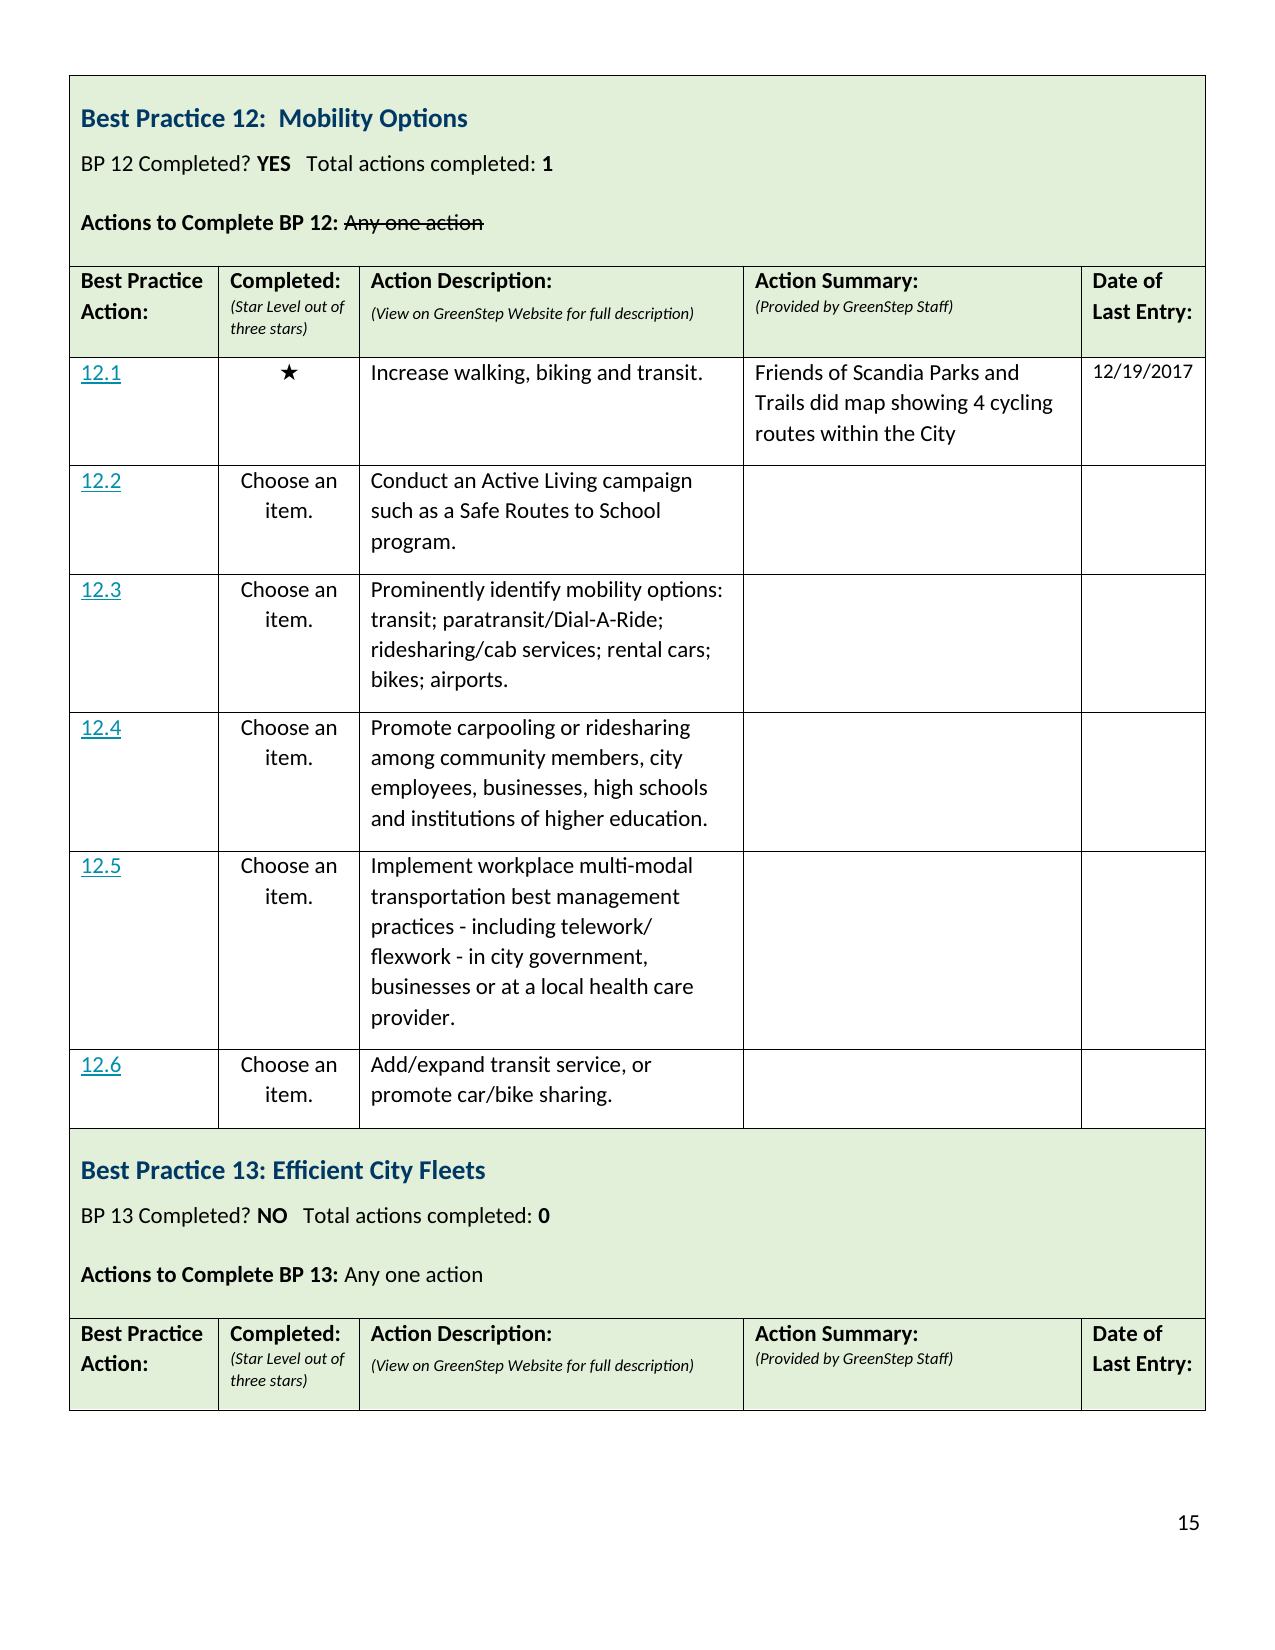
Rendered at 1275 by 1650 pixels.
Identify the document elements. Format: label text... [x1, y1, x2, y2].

table_cell [219, 713, 359, 851]
table_cell Promote carpooling or ridesharing among community members, city employees, businesses, high schools and institutions of higher education. [360, 713, 743, 851]
table_cell Prominently identify mobility options: transit; paratransit/Dial-A-Ride; ridesharing/cab services; rental cars; bikes; airports. [360, 575, 743, 712]
table_cell Friends of Scandia Parks and Trails did map showing 4 cycling routes within the City [744, 358, 1081, 465]
table_cell Completed: (Star Level out of three stars) [219, 267, 359, 357]
table_cell Increase walking, biking and transit. [360, 358, 743, 465]
table_cell [219, 358, 359, 465]
table_cell [1082, 852, 1205, 1049]
table_cell [1082, 466, 1205, 574]
table_cell 12.1 [70, 358, 218, 465]
table_cell Action Description: (View on GreenStep Website for full description) [360, 267, 743, 357]
table_cell [744, 713, 1081, 851]
table_cell [1082, 1050, 1205, 1127]
table_cell [744, 466, 1081, 574]
table_cell 12.5 [70, 852, 218, 1049]
table_cell [1082, 575, 1205, 712]
table_cell Implement workplace multi-modal transportation best management practices - including telework/ flexwork - in city government, businesses or at a local health care provider. [360, 852, 743, 1049]
table_cell Best Practice 13: Efficient City Fleets BP 13 Completed? Total actions completed: Actions to Complete BP 13: Any one action [70, 1129, 1205, 1318]
table_cell 12.6 [70, 1050, 218, 1127]
table_cell [1082, 713, 1205, 851]
table_cell [219, 1050, 359, 1127]
table_cell [744, 575, 1081, 712]
table_cell [219, 852, 359, 1049]
table_cell [219, 466, 359, 574]
table_cell 12/19/2017 [1082, 358, 1205, 465]
table_cell Date of Last Entry: [1082, 1319, 1205, 1409]
table_cell Action Summary: (Provided by GreenStep Staff) [744, 1319, 1081, 1409]
table_cell Completed: (Star Level out of three stars) [219, 1319, 359, 1409]
table_cell 12.3 [70, 575, 218, 712]
table_cell [744, 1050, 1081, 1127]
table_cell Date of Last Entry: [1082, 267, 1205, 357]
table_cell Conduct an Active Living campaign such as a Safe Routes to School program. [360, 466, 743, 574]
table_cell 12.2 [70, 466, 218, 574]
table_cell Best Practice 12: Mobility Options BP 12 Completed? Total actions completed: Actions to Complete BP 12: Any one action [70, 76, 1205, 266]
table_cell 12.4 [70, 713, 218, 851]
table_cell Best Practice Action: [70, 267, 218, 357]
table_cell [744, 852, 1081, 1049]
table_cell Add/expand transit service, or promote car/bike sharing. [360, 1050, 743, 1127]
table_cell [219, 575, 359, 712]
table_cell Action Description: (View on GreenStep Website for full description) [360, 1319, 743, 1409]
table_cell Best Practice Action: [70, 1319, 218, 1409]
table_cell Action Summary: (Provided by GreenStep Staff) [744, 267, 1081, 357]
